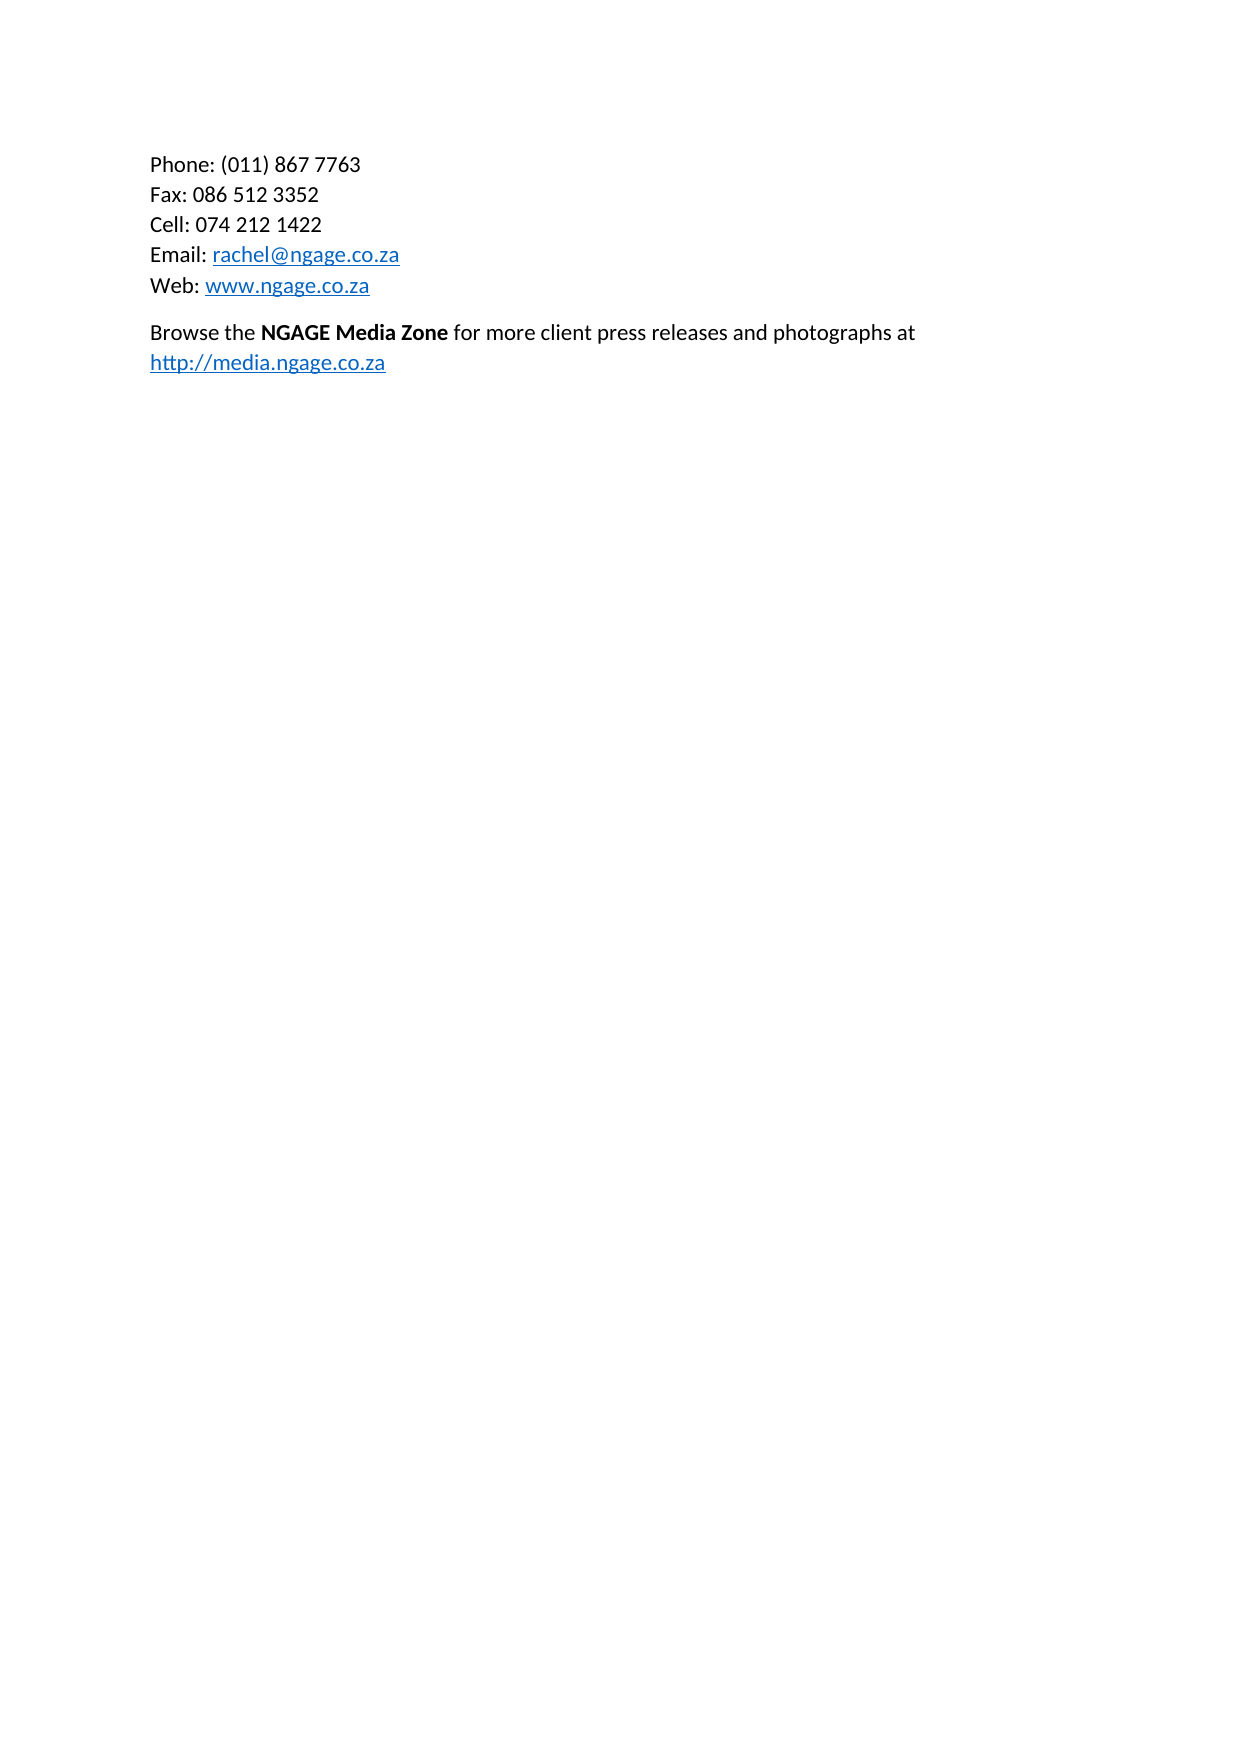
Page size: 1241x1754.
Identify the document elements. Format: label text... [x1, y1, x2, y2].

text Fax: 086 512 3352 [150, 180, 1090, 208]
text Phone: (011) 867 7763 [150, 150, 1090, 178]
text Browse the NGAGE Media Zone for more client press releases and photographs at http://media.ngage.co.za [150, 318, 1090, 376]
text Email: rachel@ngage.co.za [150, 241, 1090, 269]
text Web: www.ngage.co.za [150, 271, 1090, 299]
text Cell: 074 212 1422 [150, 210, 1090, 238]
